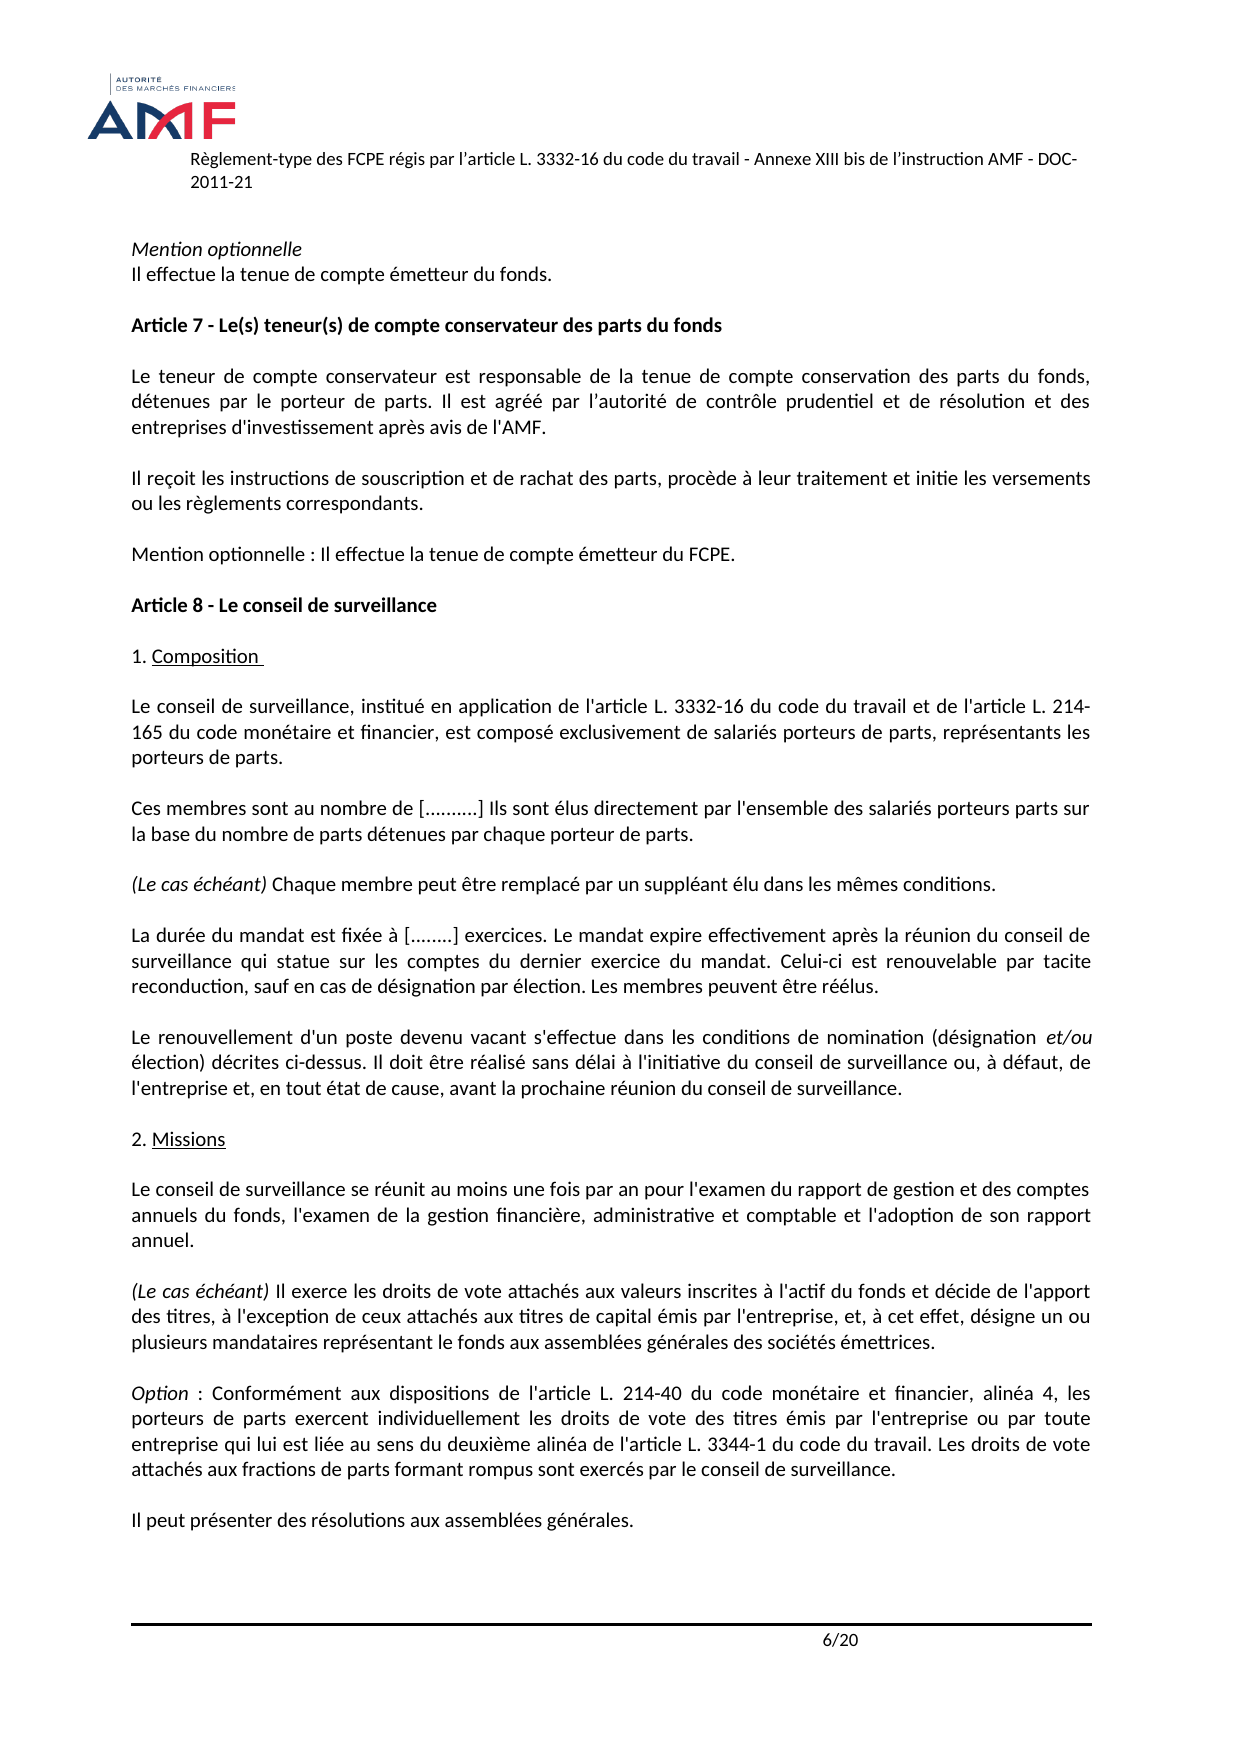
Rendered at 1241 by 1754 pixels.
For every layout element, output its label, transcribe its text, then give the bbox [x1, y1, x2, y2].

text (Le cas échéant) Chaque membre peut être remplacé par un suppléant élu dans les mêmes conditions. [131, 872, 1092, 897]
text Il reçoit les instructions de souscription et de rachat des parts, procède à leur traitement et initie les versements ou les règlements correspondants. [131, 465, 1092, 516]
text Article 7 - Le(s) teneur(s) de compte conservateur des parts du fonds [131, 312, 1092, 338]
text 1. Composition [131, 643, 1092, 668]
text Le teneur de compte conservateur est responsable de la tenue de compte conservation des parts du fonds, détenues par le porteur de parts. Il est agréé par l’autorité de contrôle prudentiel et de résolution et des entreprises d'investissement après avis de l'AMF. [131, 363, 1092, 439]
text Article 8 - Le conseil de surveillance [131, 592, 1092, 617]
text Mention optionnelle : Il effectue la tenue de compte émetteur du FCPE. [131, 541, 1092, 567]
text Le renouvellement d'un poste devenu vacant s'effectue dans les conditions de nomination (désignation et/ou élection) décrites ci-dessus. Il doit être réalisé sans délai à l'initiative du conseil de surveillance ou, à défaut, de l'entreprise et, en tout état de cause, avant la prochaine réunion du conseil de surveillance. [131, 1024, 1092, 1100]
text Il peut présenter des résolutions aux assemblées générales. [131, 1507, 1092, 1532]
text La durée du mandat est fixée à [........] exercices. Le mandat expire effectivement après la réunion du conseil de surveillance qui statue sur les comptes du dernier exercice du mandat. Celui-ci est renouvelable par tacite reconduction, sauf en cas de désignation par élection. Les membres peuvent être réélus. [131, 922, 1092, 999]
text Il effectue la tenue de compte émetteur du fonds. [131, 262, 1092, 287]
text (Le cas échéant) Il exerce les droits de vote attachés aux valeurs inscrites à l'actif du fonds et décide de l'apport des titres, à l'exception de ceux attachés aux titres de capital émis par l'entreprise, et, à cet effet, désigne un ou plusieurs mandataires représentant le fonds aux assemblées générales des sociétés émettrices. [131, 1278, 1092, 1354]
text Ces membres sont au nombre de [..........] Ils sont élus directement par l'ensemble des salariés porteurs parts sur la base du nombre de parts détenues par chaque porteur de parts. [131, 795, 1092, 846]
text Mention optionnelle [131, 236, 1092, 262]
text 2. Missions [131, 1126, 1092, 1151]
text Le conseil de surveillance, institué en application de l'article L. 3332-16 du code du travail et de l'article L. 214-165 du code monétaire et financier, est composé exclusivement de salariés porteurs de parts, représentants les porteurs de parts. [131, 694, 1092, 770]
text Le conseil de surveillance se réunit au moins une fois par an pour l'examen du rapport de gestion et des comptes annuels du fonds, l'examen de la gestion financière, administrative et comptable et l'adoption de son rapport annuel. [131, 1177, 1092, 1253]
text Option : Conformément aux dispositions de l'article L. 214-40 du code monétaire et financier, alinéa 4, les porteurs de parts exercent individuellement les droits de vote des titres émis par l'entreprise ou par toute entreprise qui lui est liée au sens du deuxième alinéa de l'article L. 3344-1 du code du travail. Les droits de vote attachés aux fractions de parts formant rompus sont exercés par le conseil de surveillance. [131, 1380, 1092, 1482]
